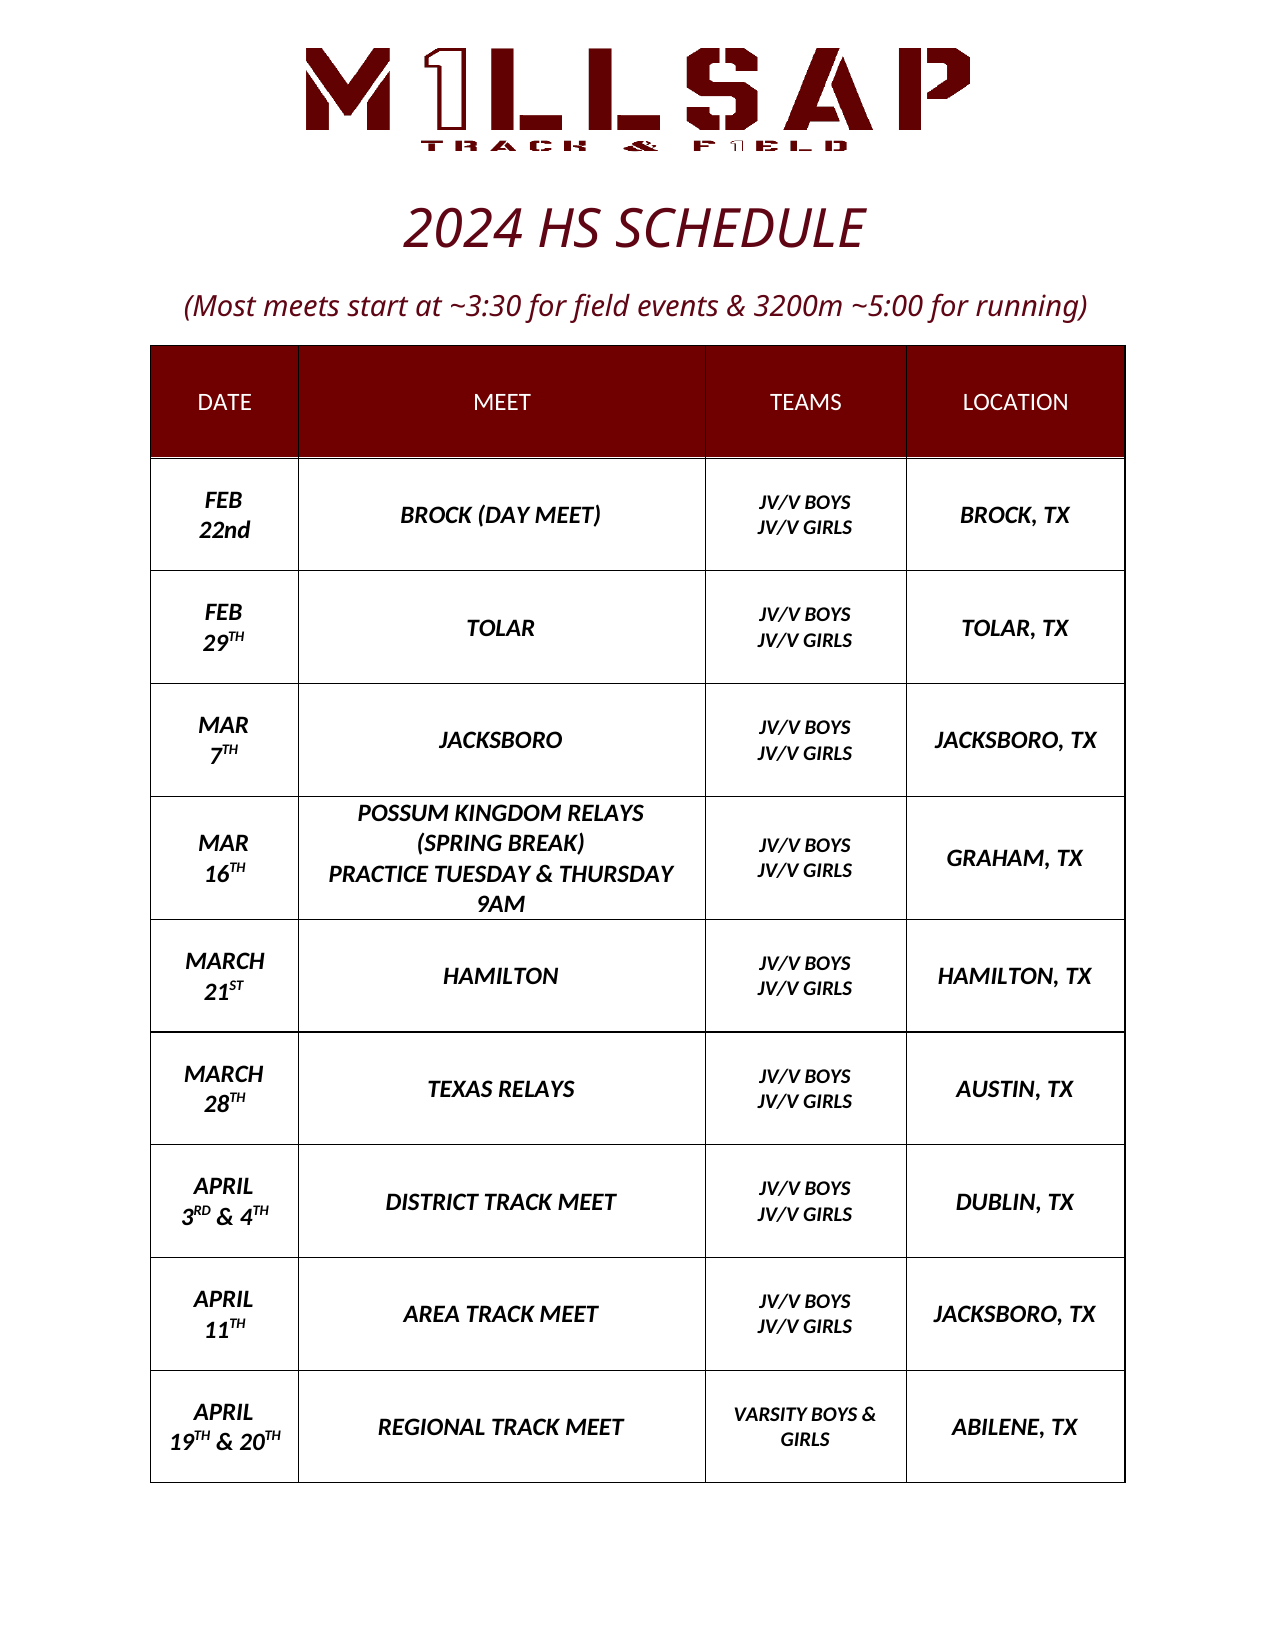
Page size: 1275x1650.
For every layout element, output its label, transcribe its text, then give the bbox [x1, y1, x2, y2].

table_header LOCATION [907, 346, 1124, 457]
table_cell MARCH 21ST [151, 920, 298, 1031]
table_cell HAMILTON [299, 920, 705, 1031]
table_cell BROCK, TX [907, 459, 1124, 570]
table_cell JV/V BOYS JV/V GIRLS [706, 797, 906, 919]
table_cell FEB 22nd [151, 459, 298, 570]
table_header DATE [151, 346, 298, 457]
table_cell JACKSBORO, TX [907, 1258, 1124, 1369]
table_cell DISTRICT TRACK MEET [299, 1145, 705, 1257]
text (Most meets start at ~3:30 for field events & 3200m ~5:00 for running) [150, 285, 1125, 325]
table_cell JV/V BOYS JV/V GIRLS [706, 1145, 906, 1257]
table_cell AUSTIN, TX [907, 1033, 1124, 1144]
table_cell APRIL 3RD & 4TH [151, 1145, 298, 1257]
table_cell FEB 29TH [151, 571, 298, 683]
table_cell JACKSBORO, TX [907, 684, 1124, 796]
table_cell APRIL 19TH & 20TH [151, 1371, 298, 1482]
picture [300, 30, 975, 171]
table_cell JV/V BOYS JV/V GIRLS [706, 459, 906, 570]
table_cell TOLAR, TX [907, 571, 1124, 683]
text 2024 HS SCHEDULE [150, 189, 1125, 263]
table_cell TOLAR [299, 571, 705, 683]
table_header MEET [299, 346, 705, 457]
table_cell DUBLIN, TX [907, 1145, 1124, 1257]
table_cell JV/V BOYS JV/V GIRLS [706, 920, 906, 1031]
table_cell JV/V BOYS JV/V GIRLS [706, 1033, 906, 1144]
table_cell APRIL 11TH [151, 1258, 298, 1369]
table_cell AREA TRACK MEET [299, 1258, 705, 1369]
table_cell MAR 16TH [151, 797, 298, 919]
table_cell JV/V BOYS JV/V GIRLS [706, 1258, 906, 1369]
table_cell GRAHAM, TX [907, 797, 1124, 919]
table_cell JV/V BOYS JV/V GIRLS [706, 684, 906, 796]
table_cell REGIONAL TRACK MEET [299, 1371, 705, 1482]
table_cell ABILENE, TX [907, 1371, 1124, 1482]
table_cell JACKSBORO [299, 684, 705, 796]
table_cell MARCH 28TH [151, 1033, 298, 1144]
table_cell POSSUM KINGDOM RELAYS (SPRING BREAK) PRACTICE TUESDAY & THURSDAY 9AM [299, 797, 705, 919]
table_cell JV/V BOYS JV/V GIRLS [706, 571, 906, 683]
table_cell MAR 7TH [151, 684, 298, 796]
table_header TEAMS [706, 346, 906, 457]
table_cell TEXAS RELAYS [299, 1033, 705, 1144]
table_cell BROCK (DAY MEET) [299, 459, 705, 570]
table_cell VARSITY BOYS & GIRLS [706, 1371, 906, 1482]
table_cell HAMILTON, TX [907, 920, 1124, 1031]
